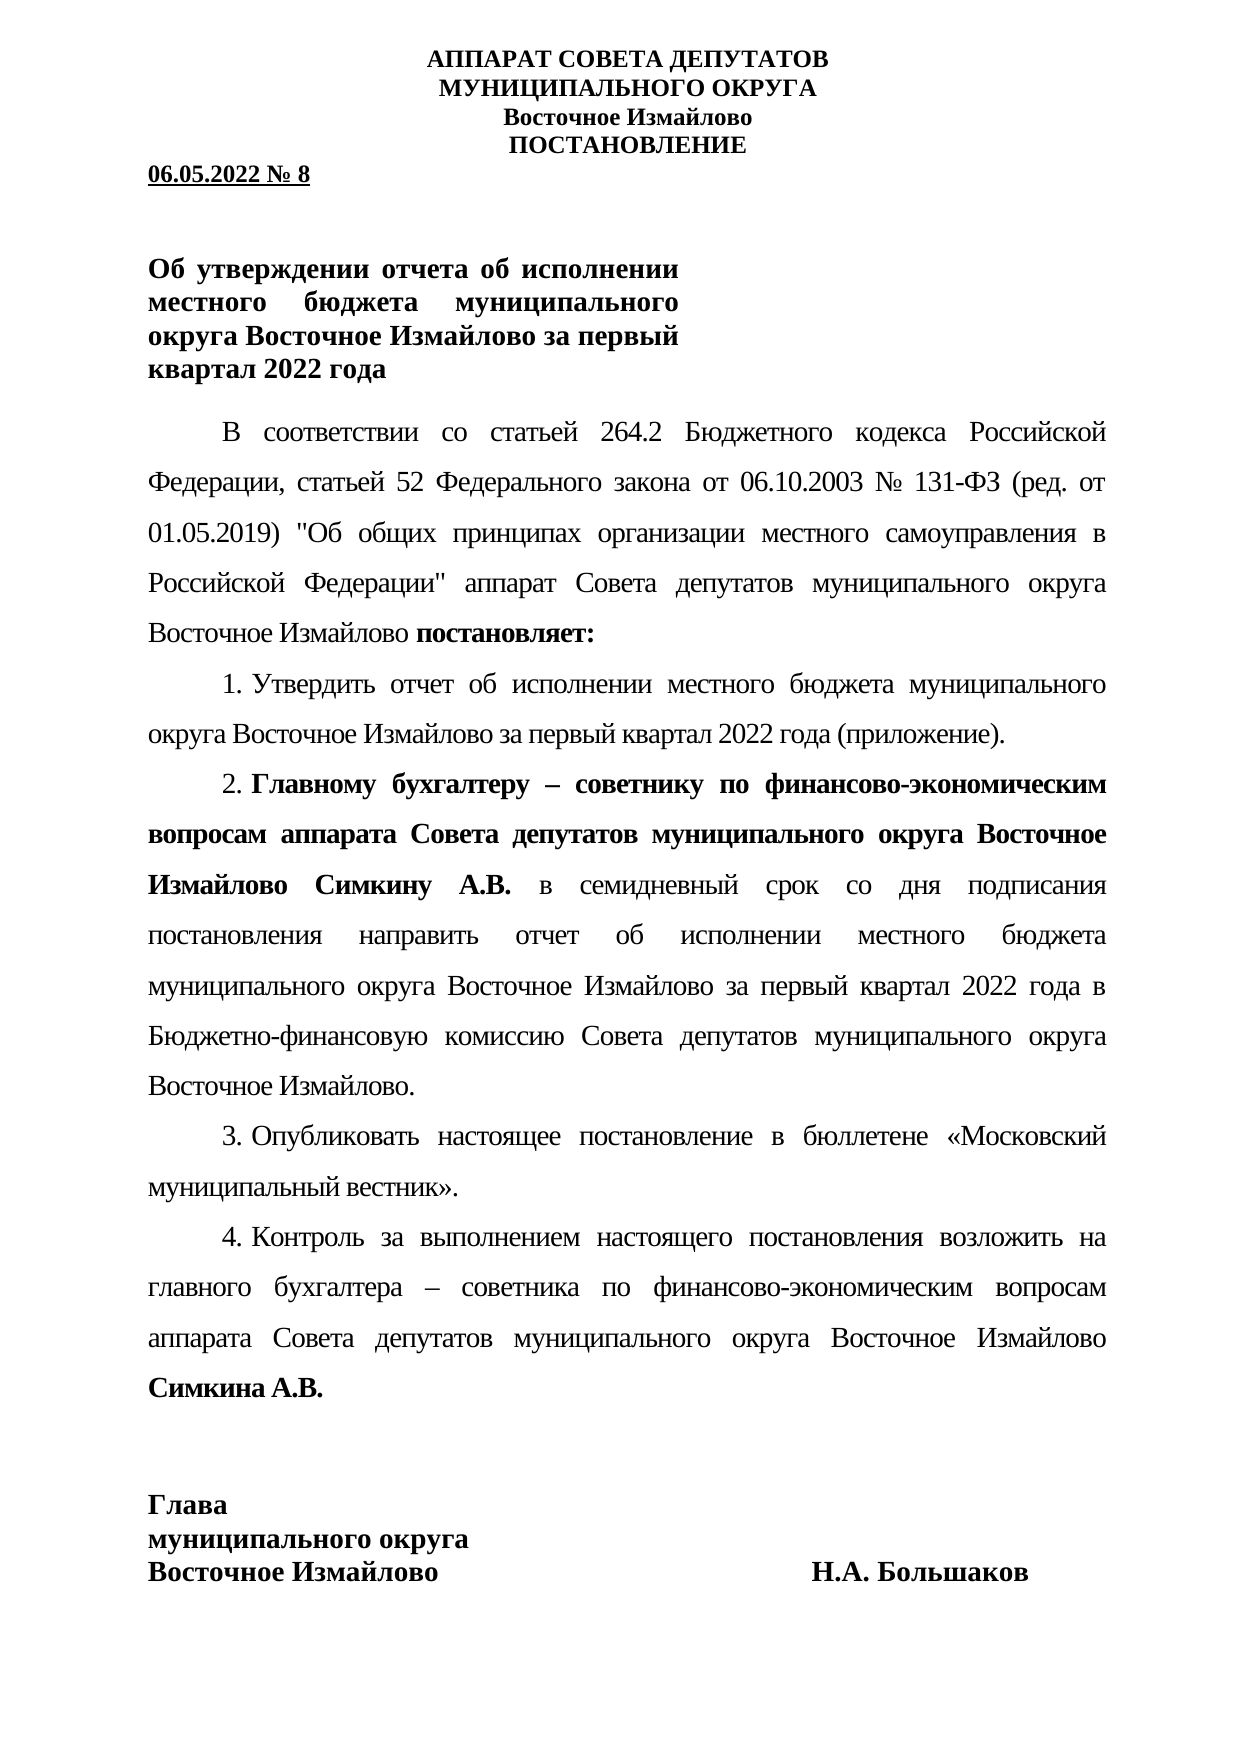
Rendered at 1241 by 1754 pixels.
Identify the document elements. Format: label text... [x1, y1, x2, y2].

text Восточное Измайлово [148, 102, 1108, 131]
text МУНИЦИПАЛЬНОГО ОКРУГА [148, 73, 1108, 102]
text 06.05.2022 № 8 [148, 159, 635, 188]
text Глава [148, 1487, 1107, 1521]
list Утвердить отчет об исполнении местного бюджета муниципального округа Восточное Измайлово за первый квартал 2022 года (приложение). [148, 666, 1107, 749]
text В соответствии со статьей 264.2 Бюджетного кодекса Российской Федерации, статьей 52 Федерального закона от 06.10.2003 № 131-ФЗ (ред. от 01.05.2019) "Об общих принципах организации местного самоуправления в Российской Федерации" аппарат Совета депутатов муниципального округа Восточное Измайлово постановляет: [148, 414, 1107, 649]
text ПОСТАНОВЛЕНИЕ [148, 131, 1108, 159]
text АППАРАТ СОВЕТА ДЕПУТАТОВ [148, 44, 1108, 73]
subtitle Об утверждении отчета об исполнении местного бюджета муниципального округа Восточное Измайлово за первый квартал 2022 года [148, 251, 679, 385]
text Восточное Измайлово Н.А. Большаков [148, 1554, 1107, 1588]
list Контроль за выполнением настоящего постановления возложить на главного бухгалтера – советника по финансово-экономическим вопросам аппарата Совета депутатов муниципального округа Восточное Измайлово Симкина А.В. [148, 1219, 1107, 1404]
text муниципального округа [148, 1521, 1107, 1554]
list Главному бухгалтеру – советнику по финансово-экономическим вопросам аппарата Совета депутатов муниципального округа Восточное Измайлово Симкину А.В. в семидневный срок со дня подписания постановления направить отчет об исполнении местного бюджета муниципального округа Восточное Измайлово за первый квартал 2022 года в Бюджетно-финансовую комиссию Совета депутатов муниципального округа Восточное Измайлово. [148, 766, 1107, 1102]
list Опубликовать настоящее постановление в бюллетене «Московский муниципальный вестник». [148, 1118, 1107, 1202]
